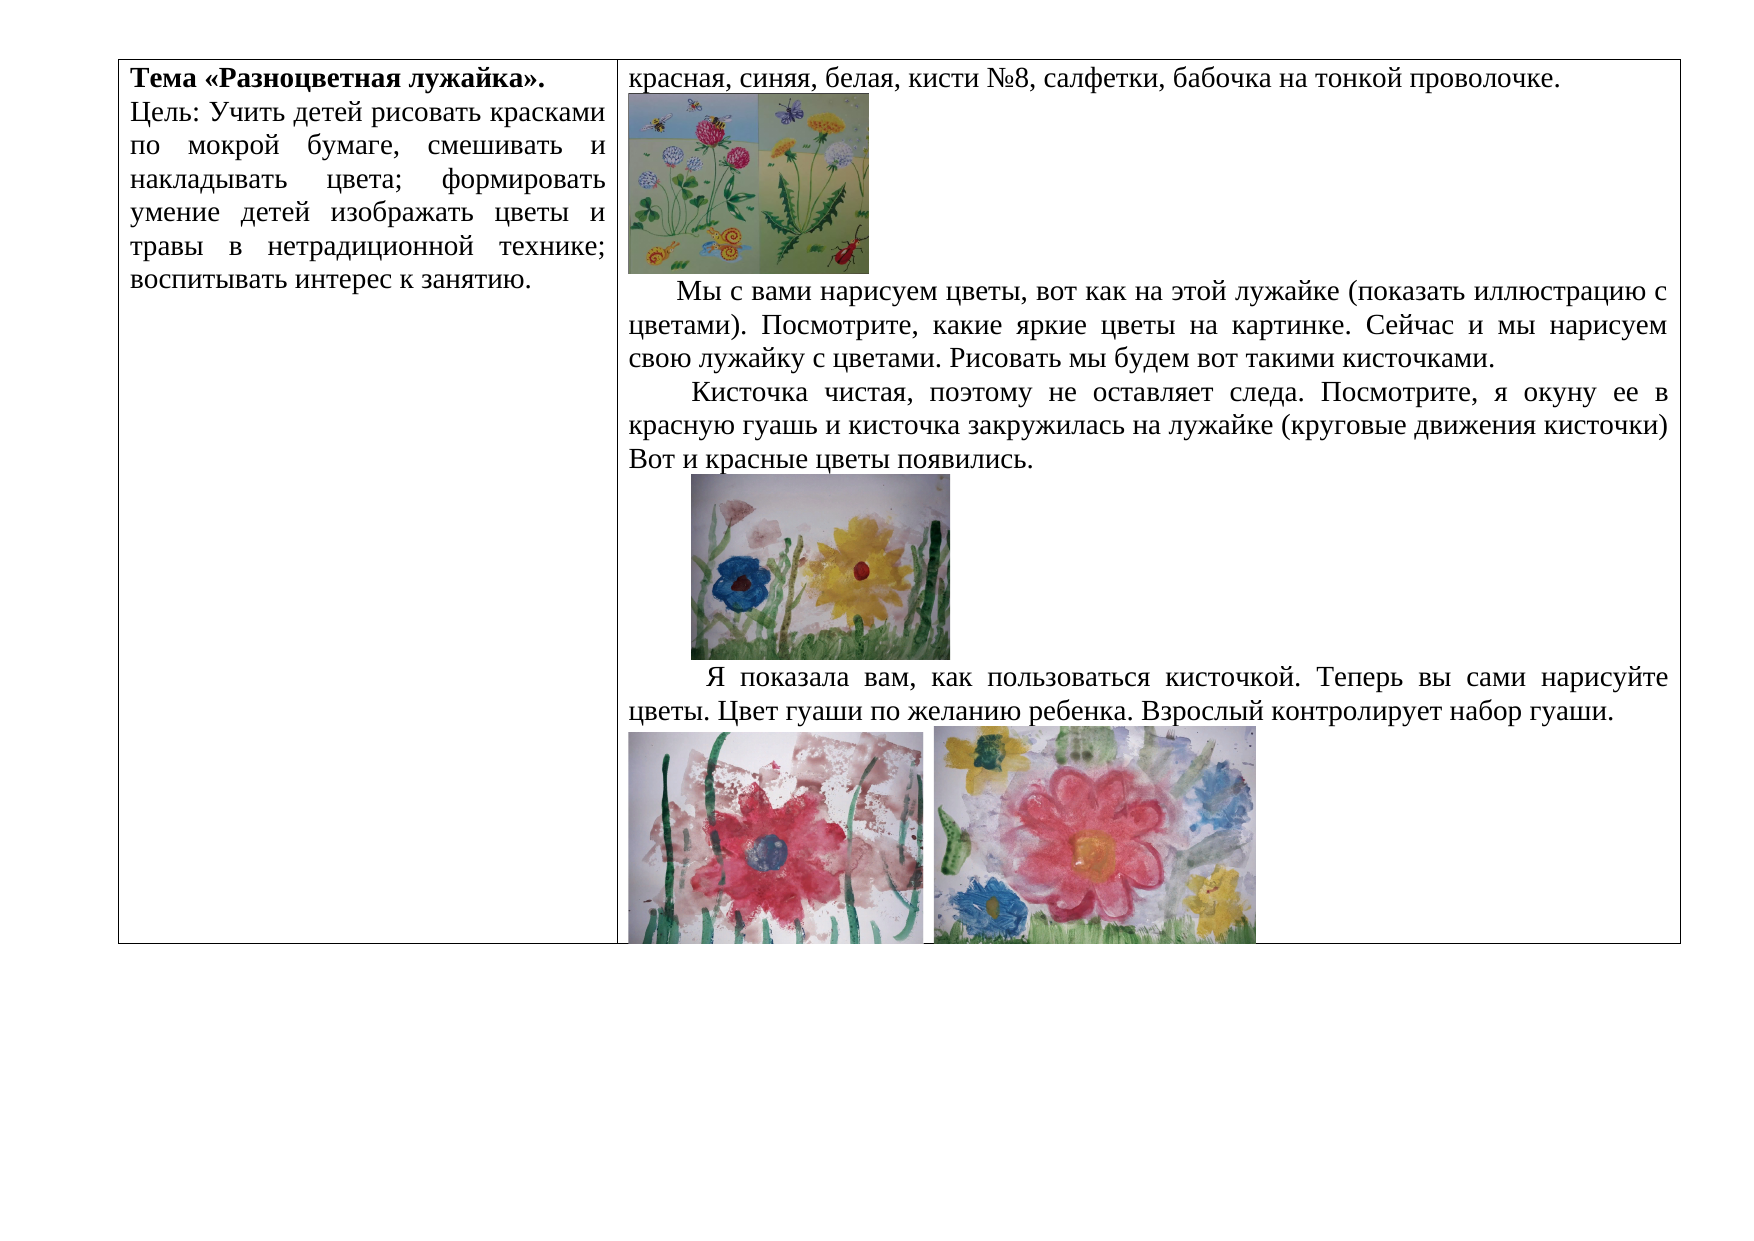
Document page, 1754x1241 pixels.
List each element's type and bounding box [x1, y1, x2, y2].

table_cell [618, 60, 1680, 943]
picture [691, 474, 951, 660]
picture [628, 732, 924, 944]
table_cell [119, 60, 617, 943]
picture [628, 93, 869, 274]
picture [933, 726, 1256, 944]
